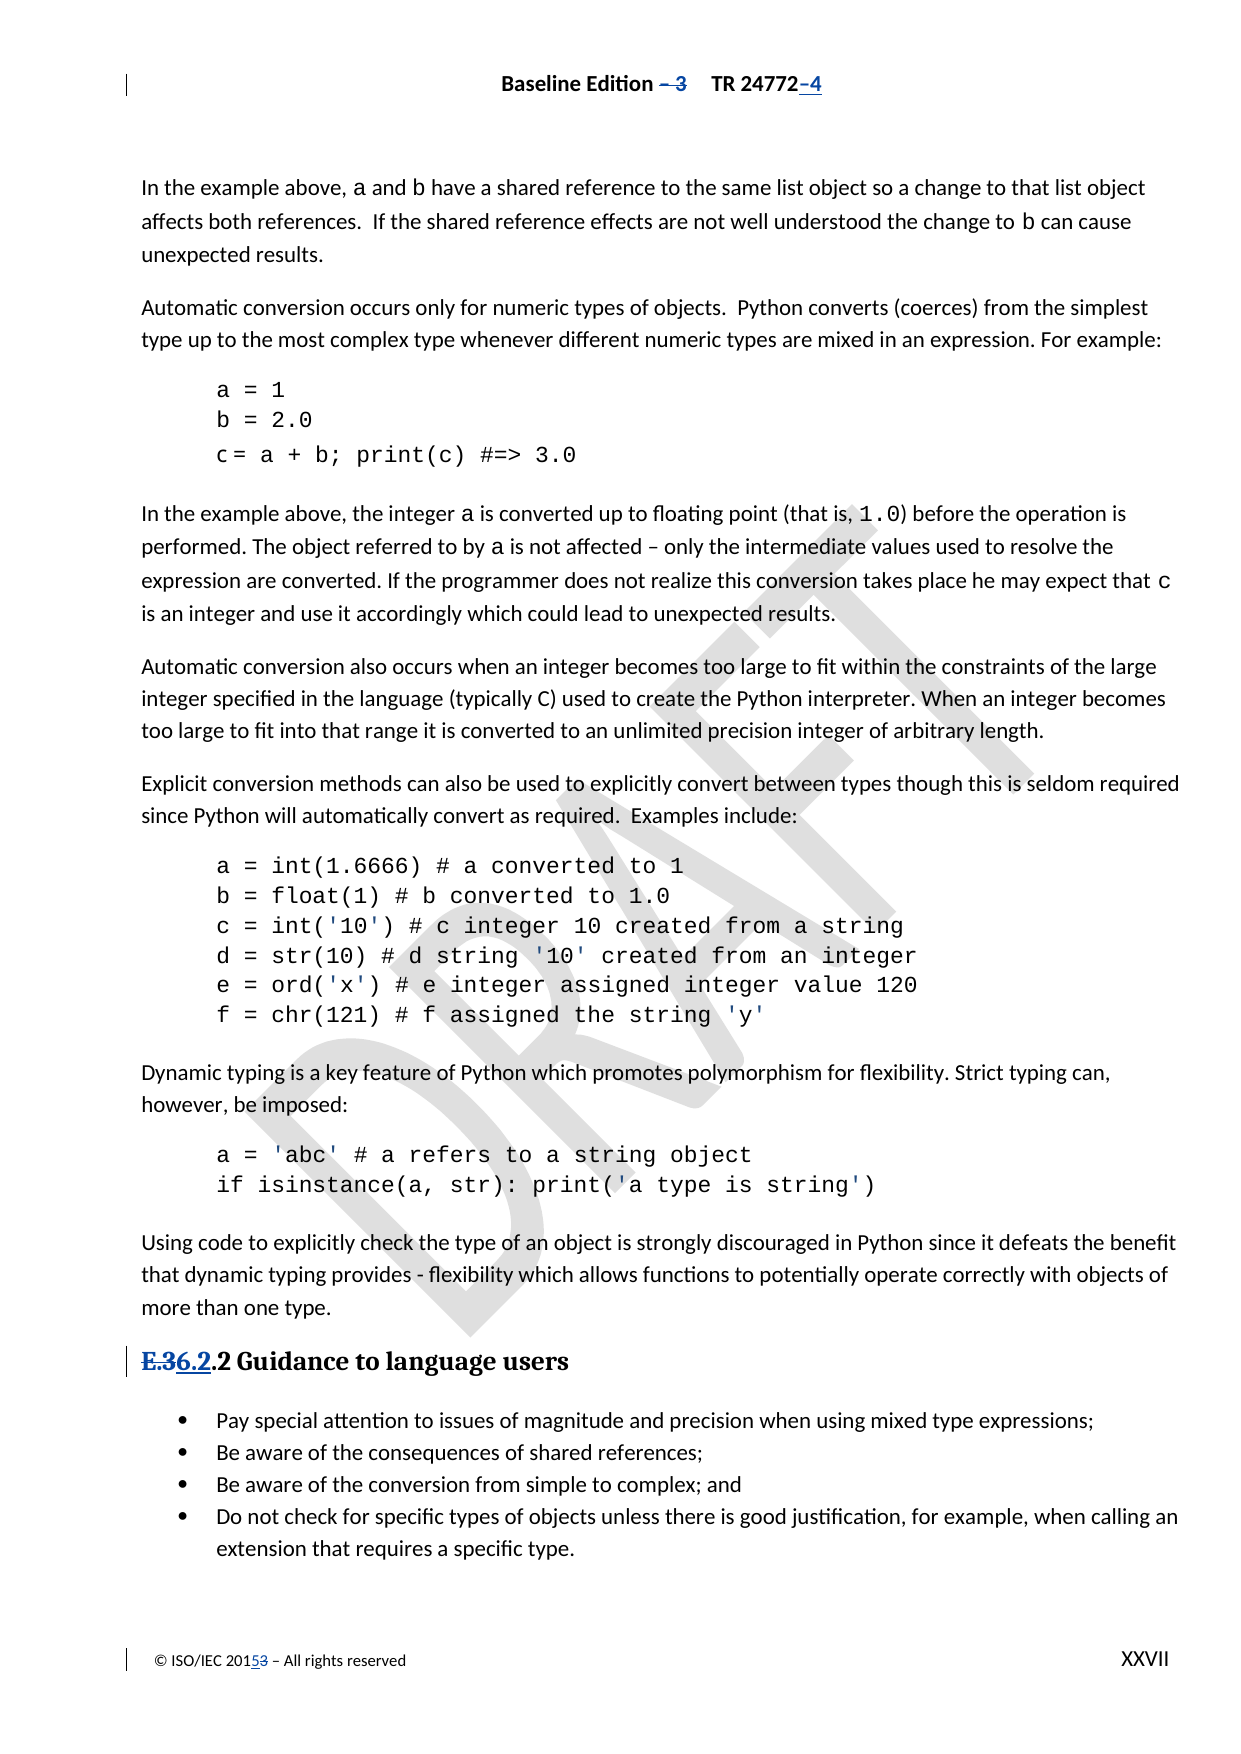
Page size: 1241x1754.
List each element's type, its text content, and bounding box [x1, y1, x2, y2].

text e = ord('x') # e integer assigned integer value 120 [141, 974, 1182, 1000]
subtitle .2 Guidance to language users [141, 1346, 1182, 1377]
text Automatic conversion occurs only for numeric types of objects. Python converts (coerces) from the simplest type up to the most complex type whenever different numeric types are mixed in an expression. For example: [141, 293, 1182, 353]
text c = a + b; print(c) #=> 3.0 [141, 438, 1182, 469]
text a = 1 [141, 378, 1182, 404]
text if isinstance(a, str): print('a type is string') [141, 1173, 1182, 1199]
text In the example above, a and b have a shared reference to the same list object so a change to that list object affects both references. If the shared reference effects are not well understood the change to b can cause unexpected results. [141, 173, 1182, 268]
list Pay special attention to issues of magnitude and precision when using mixed type expressions; [178, 1406, 1182, 1434]
text a = int(1.6666) # a converted to 1 [141, 855, 1182, 881]
list Do not check for specific types of objects unless there is good justification, for example, when calling an extension that requires a specific type. [178, 1502, 1182, 1562]
text In the example above, the integer a is converted up to floating point (that is, 1.0) before the operation is performed. The object referred to by a is not affected – only the intermediate values used to resolve the expression are converted. If the programmer does not realize this conversion takes place he may expect that c is an integer and use it accordingly which could lead to unexpected results. [141, 499, 1182, 627]
text b = float(1) # b converted to 1.0 [141, 884, 1182, 910]
text a = 'abc' # a refers to a string object [141, 1144, 1182, 1169]
list Be aware of the conversion from simple to complex; and [178, 1470, 1182, 1498]
text Explicit conversion methods can also be used to explicitly convert between types though this is seldom required since Python will automatically convert as required. Examples include: [141, 769, 1182, 830]
text d = str(10) # d string '10' created from an integer [141, 944, 1182, 970]
text Using code to explicitly check the type of an object is strongly discouraged in Python since it defeats the benefit that dynamic typing provides - flexibility which allows functions to potentially operate correctly with objects of more than one type. [141, 1228, 1182, 1321]
list Be aware of the consequences of shared references; [178, 1438, 1182, 1466]
text f = chr(121) # f assigned the string 'y' [141, 1004, 1182, 1029]
text b = 2.0 [141, 408, 1182, 434]
text c = int('10') # c integer 10 created from a string [141, 914, 1182, 940]
text Dynamic typing is a key feature of Python which promotes polymorphism for flexibility. Strict typing can, however, be imposed: [141, 1058, 1182, 1119]
text Automatic conversion also occurs when an integer becomes too large to fit within the constraints of the large integer specified in the language (typically C) used to create the Python interpreter. When an integer becomes too large to fit into that range it is converted to an unlimited precision integer of arbitrary length. [141, 652, 1182, 744]
